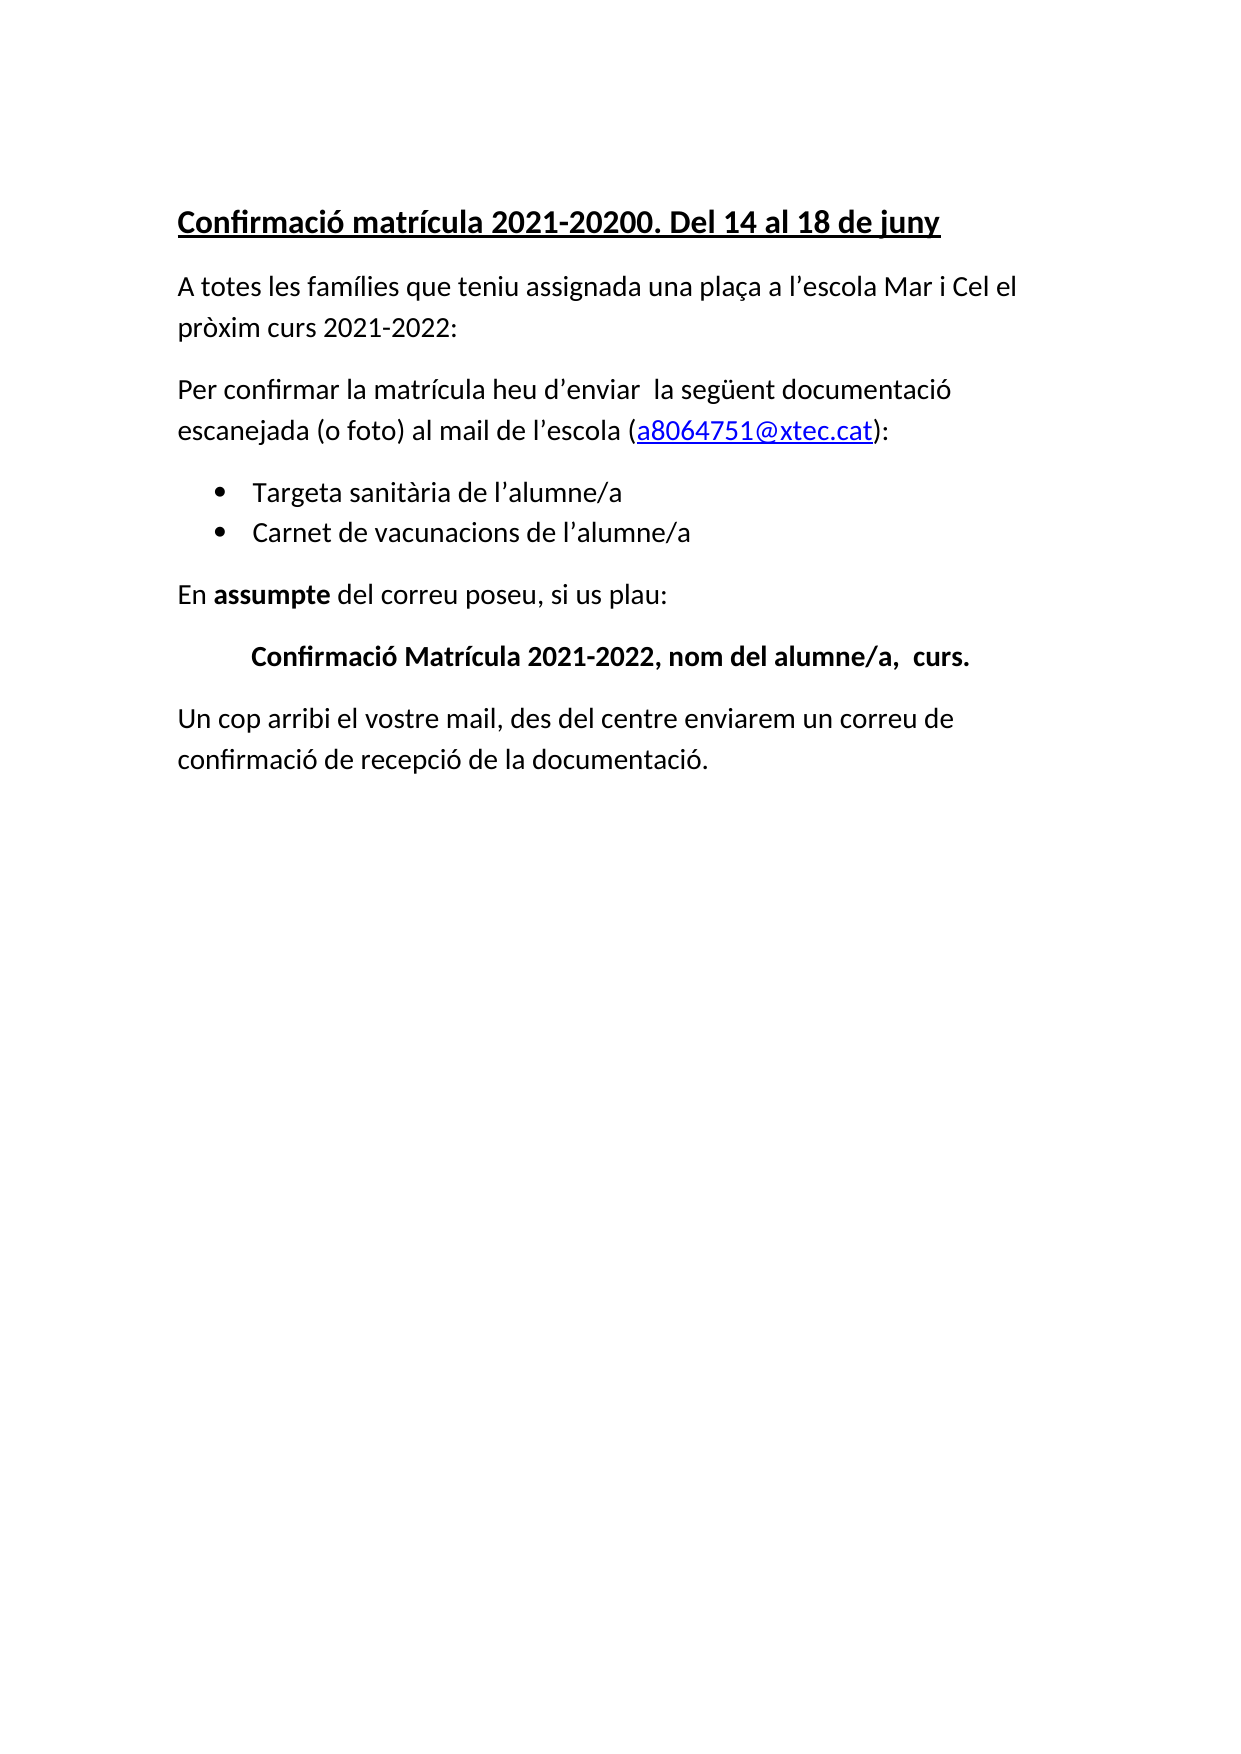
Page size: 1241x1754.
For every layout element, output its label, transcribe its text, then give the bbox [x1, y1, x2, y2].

text Un cop arribi el vostre mail, des del centre enviarem un correu de confirmació de recepció de la documentació. [177, 700, 1063, 776]
text Confirmació Matrícula 2021-2022, nom del alumne/a, curs. [251, 638, 1063, 674]
text En assumpte del correu poseu, si us plau: [177, 576, 1063, 612]
list Carnet de vacunacions de l’alumne/a [215, 514, 1063, 550]
text Confirmació matrícula 2021-20200. Del 14 al 18 de juny [177, 201, 1063, 241]
list Targeta sanitària de l’alumne/a [215, 474, 1063, 509]
text A totes les famílies que teniu assignada una plaça a l’escola Mar i Cel el pròxim curs 2021-2022: [177, 268, 1063, 345]
text Per confirmar la matrícula heu d’enviar la següent documentació escanejada (o foto) al mail de l’escola (a8064751@xtec.cat): [177, 371, 1063, 447]
